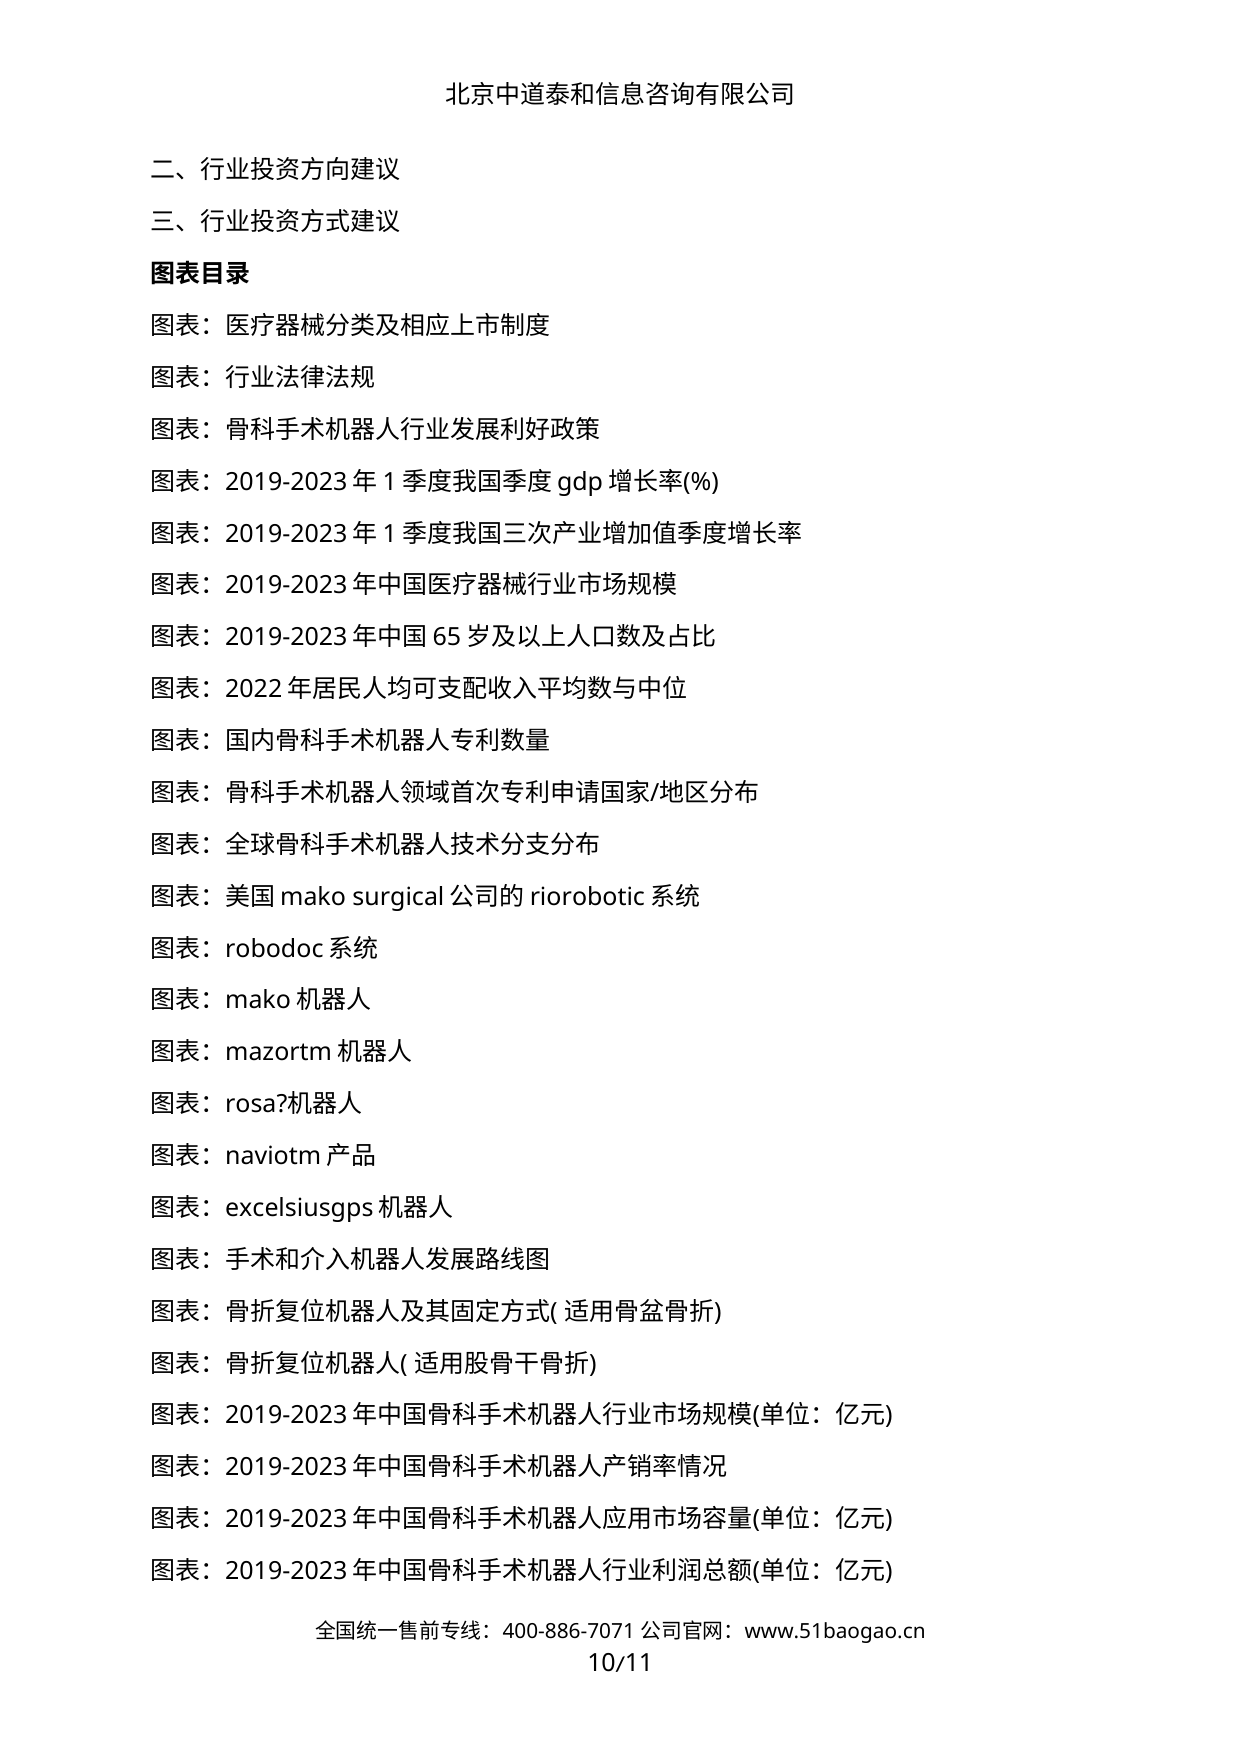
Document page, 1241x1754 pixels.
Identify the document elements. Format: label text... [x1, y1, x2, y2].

text 图表：2022年居民人均可支配收入平均数与中位 [150, 669, 1090, 705]
text 图表：2019-2023年中国骨科手术机器人行业利润总额(单位：亿元) [150, 1551, 1090, 1587]
text 图表：全球骨科手术机器人技术分支分布 [150, 824, 1090, 861]
text 三、行业投资方式建议 [150, 202, 1090, 238]
text 图表：骨科手术机器人领域首次专利申请国家/地区分布 [150, 772, 1090, 809]
text 图表：2019-2023年中国65岁及以上人口数及占比 [150, 617, 1090, 653]
text 二、行业投资方向建议 [150, 150, 1090, 186]
text 图表：2019-2023年1季度我国三次产业增加值季度增长率 [150, 513, 1090, 549]
text 图表：医疗器械分类及相应上市制度 [150, 306, 1090, 342]
text 图表：骨科手术机器人行业发展利好政策 [150, 409, 1090, 446]
text 图表：2019-2023年中国医疗器械行业市场规模 [150, 565, 1090, 601]
text 图表：2019-2023年中国骨科手术机器人应用市场容量(单位：亿元) [150, 1499, 1090, 1535]
text 图表：naviotm产品 [150, 1136, 1090, 1172]
text 图表：excelsiusgps机器人 [150, 1187, 1090, 1224]
text 图表：骨折复位机器人及其固定方式( 适用骨盆骨折) [150, 1291, 1090, 1327]
text 图表：mazortm机器人 [150, 1032, 1090, 1068]
text 图表：robodoc系统 [150, 928, 1090, 964]
text 图表：骨折复位机器人( 适用股骨干骨折) [150, 1343, 1090, 1379]
text 图表：2019-2023年中国骨科手术机器人行业市场规模(单位：亿元) [150, 1395, 1090, 1431]
text 图表：国内骨科手术机器人专利数量 [150, 721, 1090, 757]
text 图表：2019-2023年中国骨科手术机器人产销率情况 [150, 1447, 1090, 1483]
text 图表：rosa?机器人 [150, 1084, 1090, 1120]
text 图表：mako机器人 [150, 980, 1090, 1016]
text 图表：2019-2023年1季度我国季度gdp增长率(%) [150, 461, 1090, 497]
text 图表：美国mako surgical公司的riorobotic系统 [150, 876, 1090, 912]
text 图表：手术和介入机器人发展路线图 [150, 1239, 1090, 1276]
text 图表：行业法律法规 [150, 357, 1090, 394]
text 图表目录 [150, 254, 1090, 290]
